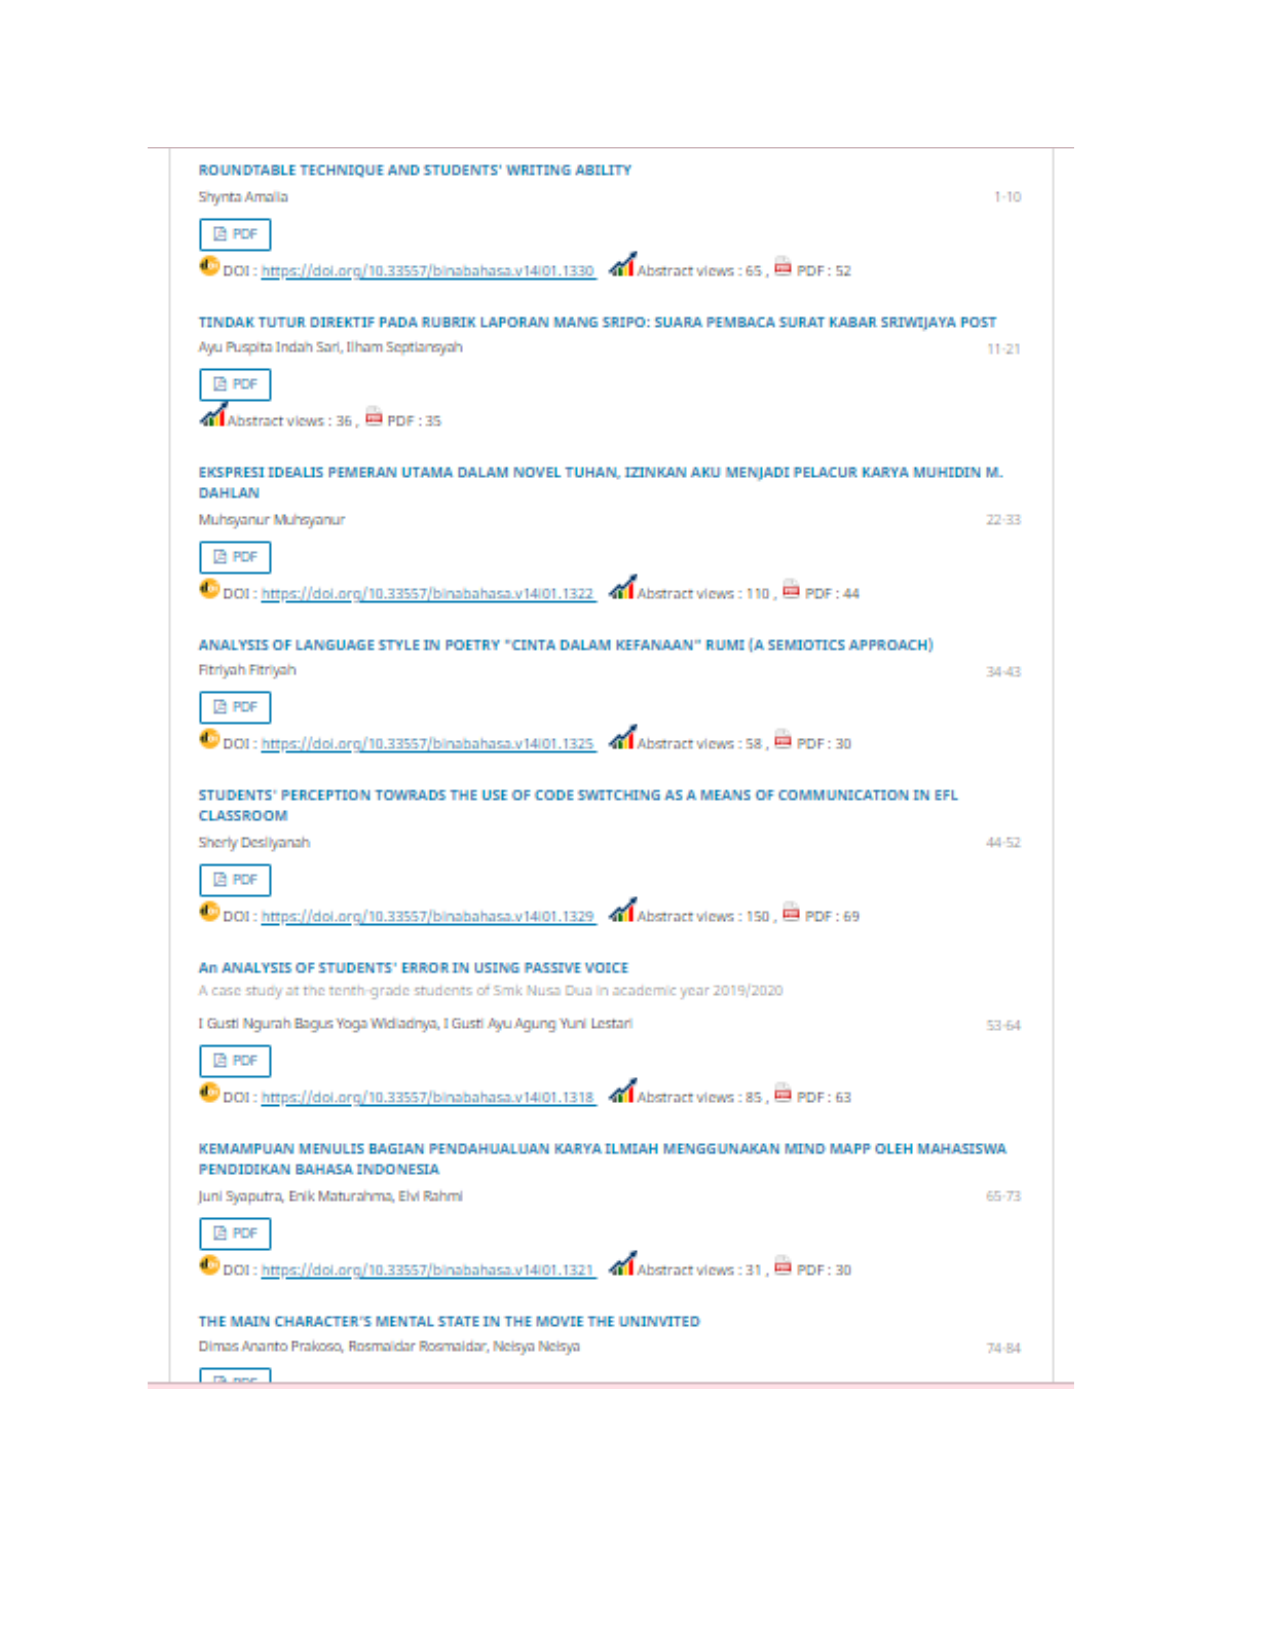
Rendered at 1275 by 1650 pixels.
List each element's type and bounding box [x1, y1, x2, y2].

picture [147, 147, 1075, 1389]
